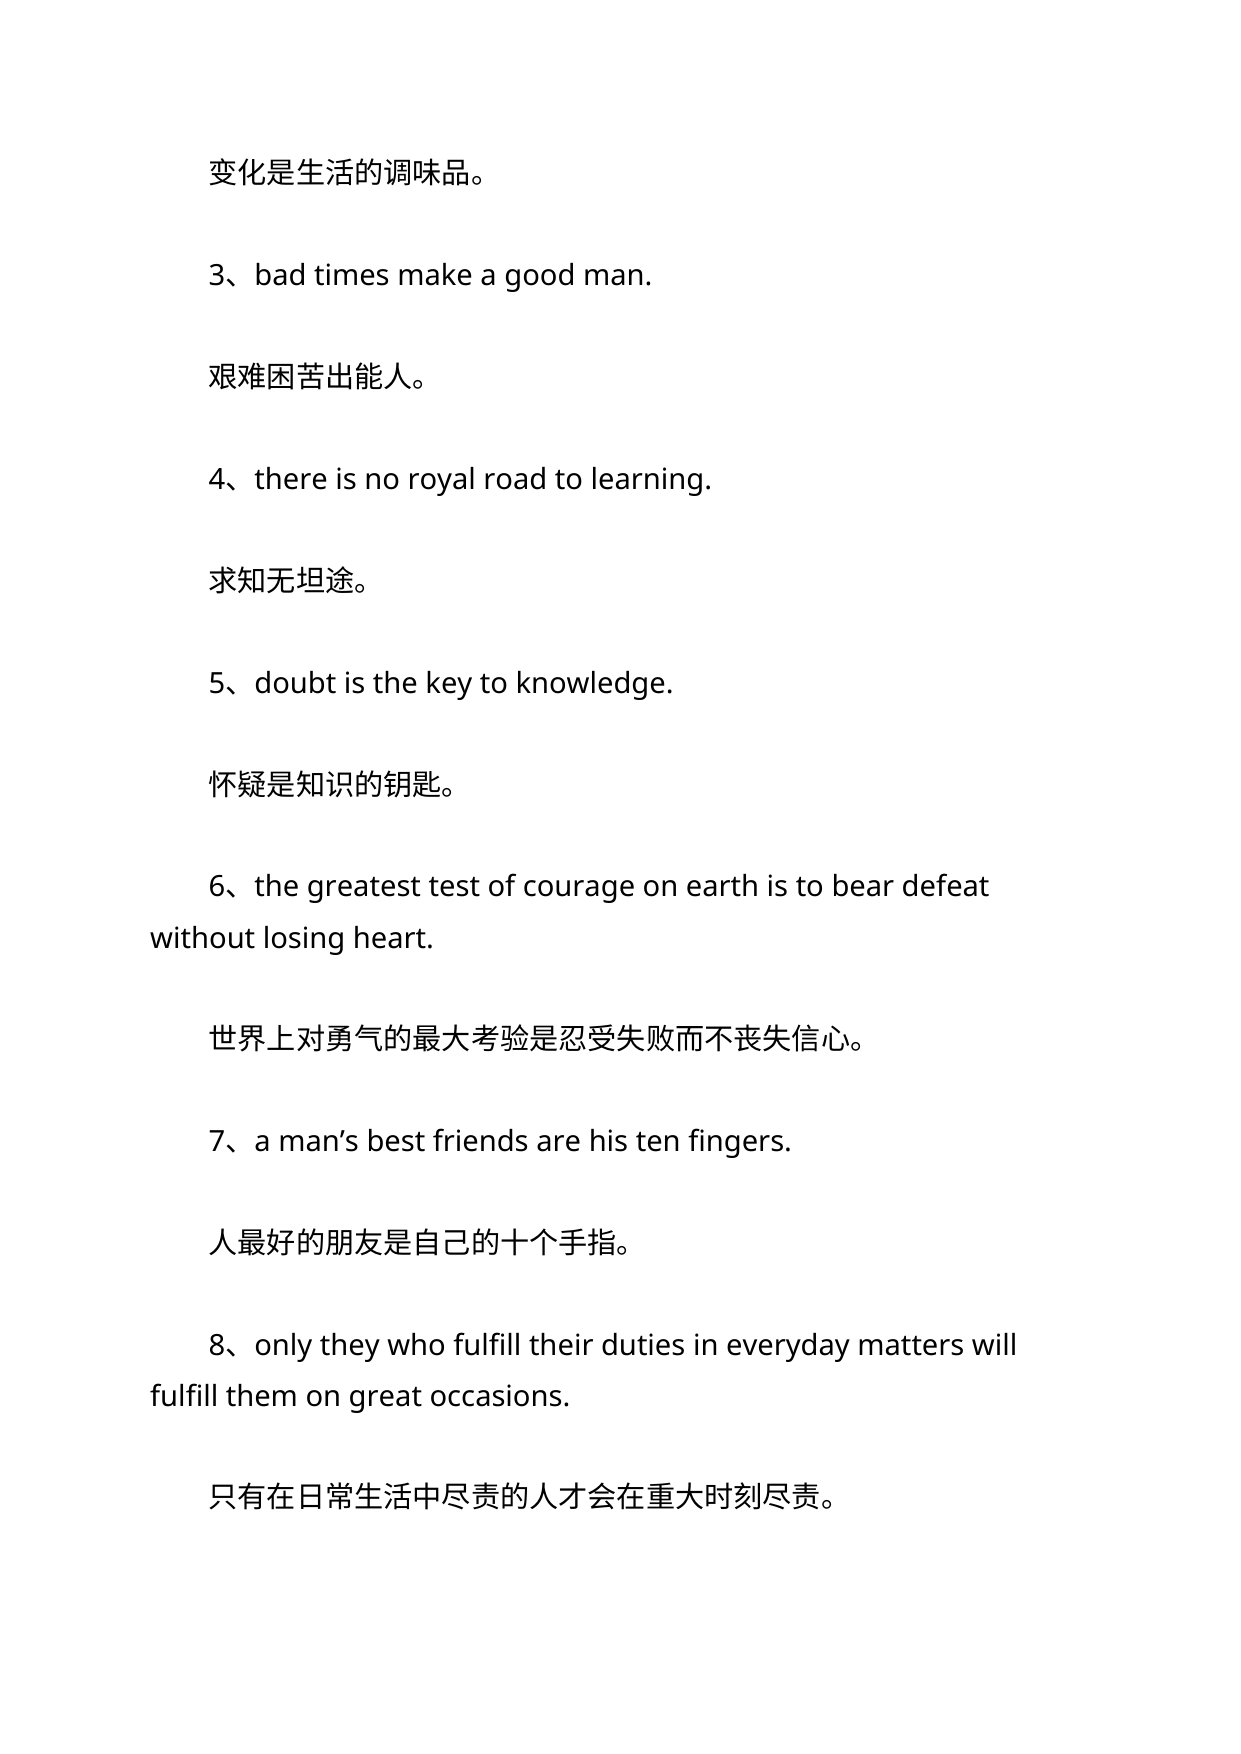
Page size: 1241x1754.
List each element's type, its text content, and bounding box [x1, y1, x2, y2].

text 7、a man’s best friends are his ten fingers. [150, 1117, 1090, 1160]
text 8、only they who fulfill their duties in everyday matters will fulfill them on great occasions. [150, 1321, 1090, 1415]
text 艰难困苦出能人。 [150, 354, 1090, 396]
text 世界上对勇气的最大考验是忍受失败而不丧失信心。 [150, 1016, 1090, 1058]
text 怀疑是知识的钥匙。 [150, 761, 1090, 803]
text 人最好的朋友是自己的十个手指。 [150, 1219, 1090, 1262]
text 3、bad times make a good man. [150, 252, 1090, 294]
text 4、there is no royal road to learning. [150, 456, 1090, 498]
text 只有在日常生活中尽责的人才会在重大时刻尽责。 [150, 1474, 1090, 1516]
text 5、doubt is the key to knowledge. [150, 659, 1090, 702]
text 6、the greatest test of courage on earth is to bear defeat without losing heart. [150, 863, 1090, 957]
text 求知无坦途。 [150, 557, 1090, 600]
text 变化是生活的调味品。 [150, 150, 1090, 192]
